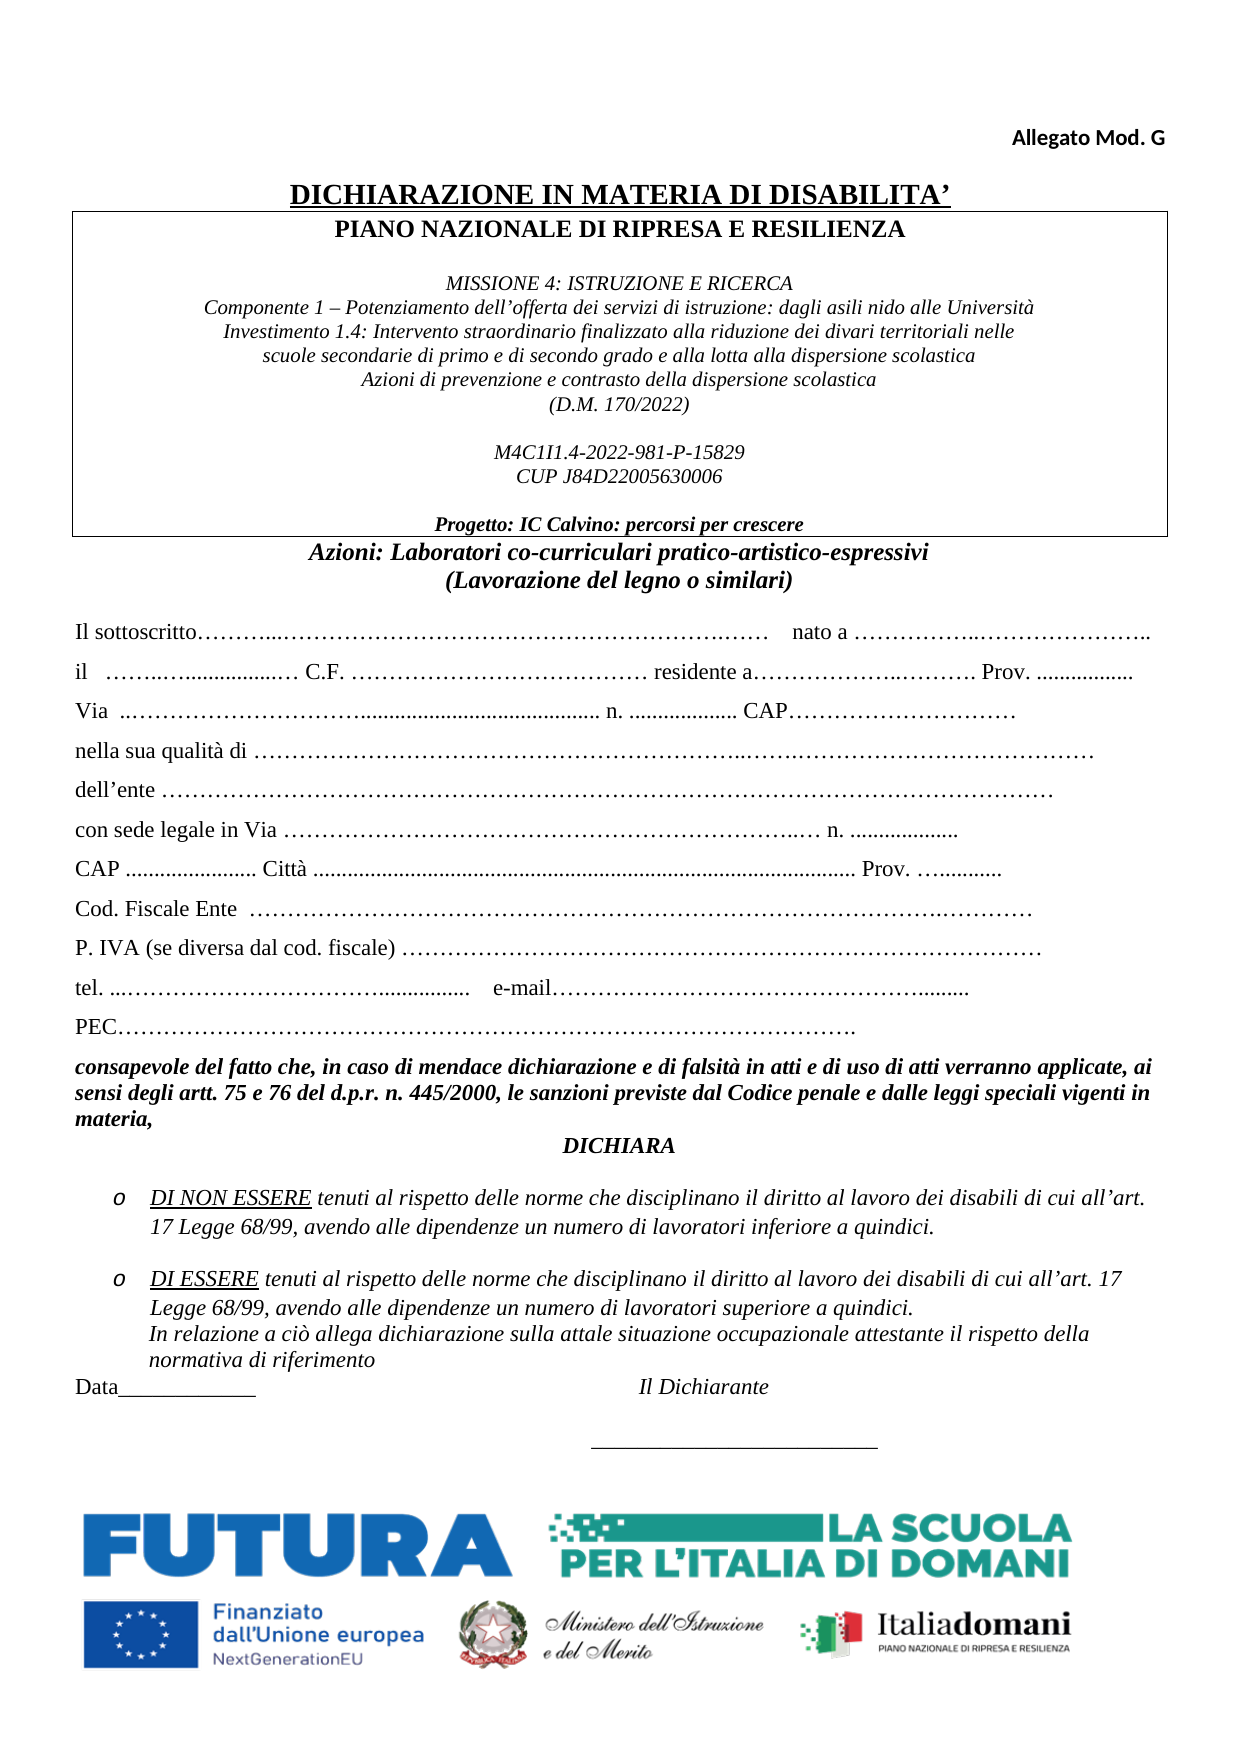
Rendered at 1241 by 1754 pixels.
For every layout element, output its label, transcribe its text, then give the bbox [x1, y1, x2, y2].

text Cod. Fiscale Ente ……………………………………………………………………………….………… [75, 895, 1165, 921]
text Investimento 1.4: Intervento straordinario finalizzato alla riduzione dei divari territoriali nelle [75, 319, 1165, 343]
text nella sua qualità di ………………………………………………………..…….………………………………… [75, 737, 1165, 763]
text PIANO NAZIONALE DI RIPRESA E RESILIENZA [73, 212, 1167, 242]
text con sede legale in Via …………………………………………………………..… n. ................... [75, 816, 1165, 842]
text M4C1I1.4-2022-981-P-15829 [75, 439, 1165, 464]
text CUP J84D22005630006 [75, 464, 1165, 488]
text consapevole del fatto che, in caso di mendace dichiarazione e di falsità in atti e di uso di atti verranno applicate, ai sensi degli artt. 75 e 76 del d.p.r. n. 445/2000, le sanzioni previste dal Codice penale e dalle leggi speciali vigenti in materia, [75, 1053, 1165, 1132]
text il ……..…................… C.F. ………………………………… residente a………………..………. Prov. ................. [75, 658, 1165, 684]
text Data____________ Il Dichiarante [75, 1373, 1165, 1399]
text CAP ....................... Città ............................................................................................... Prov. …........... [75, 855, 1165, 882]
text Azioni di prevenzione e contrasto della dispersione scolastica [75, 367, 1165, 391]
text _________________________ [75, 1425, 1165, 1452]
text Allegato Mod. G [75, 123, 1165, 151]
text MISSIONE 4: ISTRUZIONE E RICERCA [75, 271, 1165, 295]
text Progetto: IC Calvino: percorsi per crescere [73, 509, 1167, 536]
list DI NON ESSERE tenuti al rispetto delle norme che disciplinano il diritto al lavoro dei disabili di cui all’art. 17 Legge 68/99, avendo alle dipendenze un numero di lavoratori inferiore a quindici. [112, 1184, 1165, 1239]
list DI ESSERE tenuti al rispetto delle norme che disciplinano il diritto al lavoro dei disabili di cui all’art. 17 Legge 68/99, avendo alle dipendenze un numero di lavoratori superiore a quindici. [112, 1265, 1165, 1320]
text DICHIARAZIONE IN MATERIA DI DISABILITA’ [75, 177, 1165, 211]
text scuole secondarie di primo e di secondo grado e alla lotta alla dispersione scolastica [75, 343, 1165, 367]
text Azioni: Laboratori co-curriculari pratico-artistico-espressivi [75, 537, 1165, 566]
text DICHIARA [75, 1132, 1165, 1158]
text P. IVA (se diversa dal cod. fiscale) ………………………………………………………………………… [75, 934, 1165, 961]
text dell’ente ……………………………………………………………………………………………………… [75, 776, 1165, 803]
text Componente 1 – Potenziamento dell’offerta dei servizi di istruzione: dagli asili nido alle Università [75, 295, 1165, 319]
text In relazione a ciò allega dichiarazione sulla attale situazione occupazionale attestante il rispetto della normativa di riferimento [149, 1320, 1165, 1373]
text (D.M. 170/2022) [75, 391, 1165, 416]
text (Lavorazione del legno o similari) [75, 566, 1165, 594]
text Il sottoscritto………...………………………………………………….…… nato a ……………..………………….. [75, 618, 1165, 645]
text tel. ...……………………………................ e-mail…………………………………………......... PEC……………………………………………………………………………………. [75, 974, 1165, 1039]
text Via ..………………………….......................................... n. ................... CAP………………………… [75, 697, 1165, 724]
picture [75, 1505, 1079, 1679]
